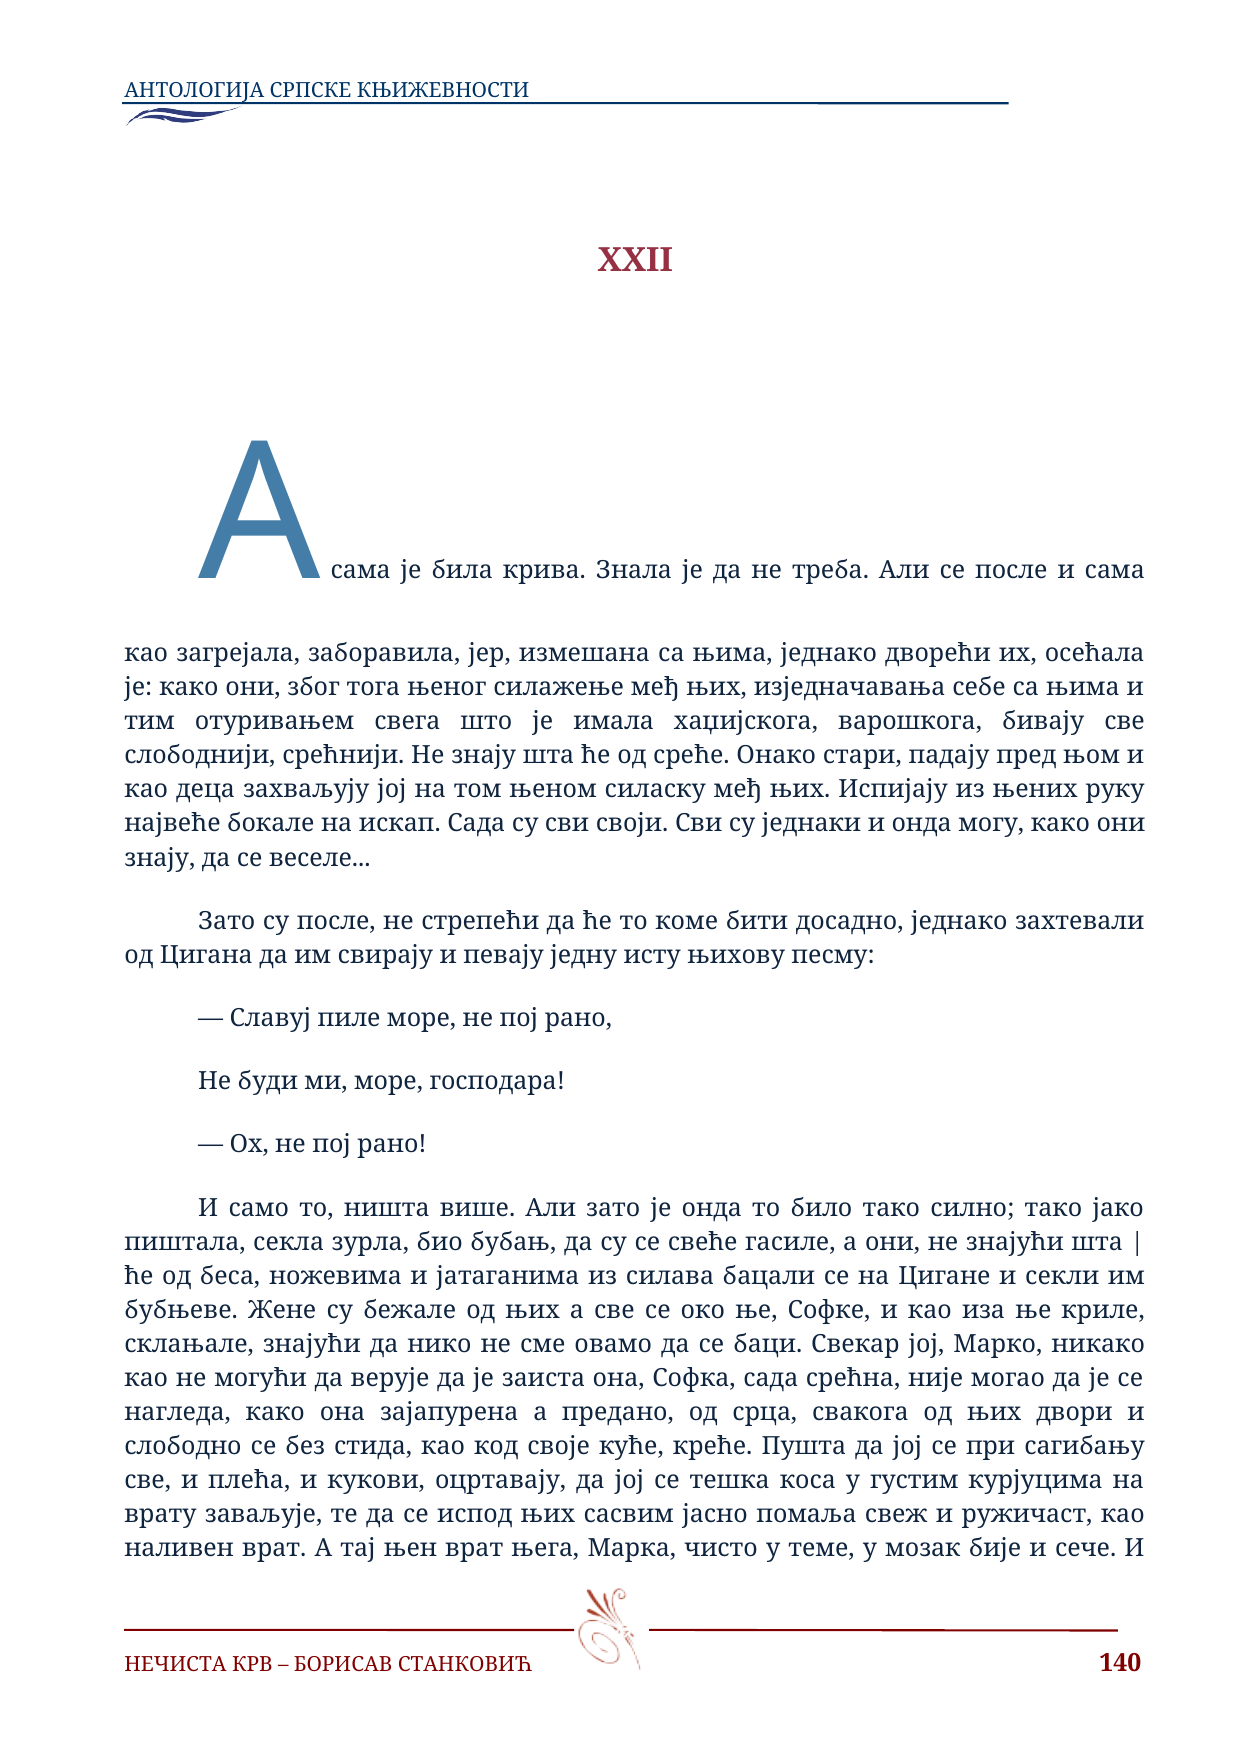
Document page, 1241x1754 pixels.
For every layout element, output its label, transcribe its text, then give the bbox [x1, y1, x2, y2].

text А сама је била крива. Знала је да не треба. Али се после и сама као загрејала, заборавила, јер, измешана са њима, једнако дворећи их, осећала је: како они, због тога њеног силажење међ њих, изједначавања себе са њима и тим отуривањем свега што је имала хаџијскога, варошкога, бивају све слободнији, срећнији. Не знају шта ће од среће. Онако стари, падају пред њом и као деца захваљују јој на том њеном силаску међ њих. Испијају из њених руку највеће бокале на искап. Сада су сви своји. Сви су једнаки и онда могу, како они знају, да се веселе... [124, 374, 1146, 873]
text — Ох, не пој рано! [124, 1126, 1146, 1160]
text Не буди ми, море, господара! [124, 1063, 1146, 1097]
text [124, 1189, 1146, 1564]
text — Славуј пиле море, не пој рано, [124, 1000, 1146, 1034]
text Зато су после, не стрепећи да ће то коме бити досадно, једнако захтевали од Цигана да им свирају и певају једну исту њихову песму: [124, 902, 1146, 971]
text XXII [124, 236, 1146, 281]
